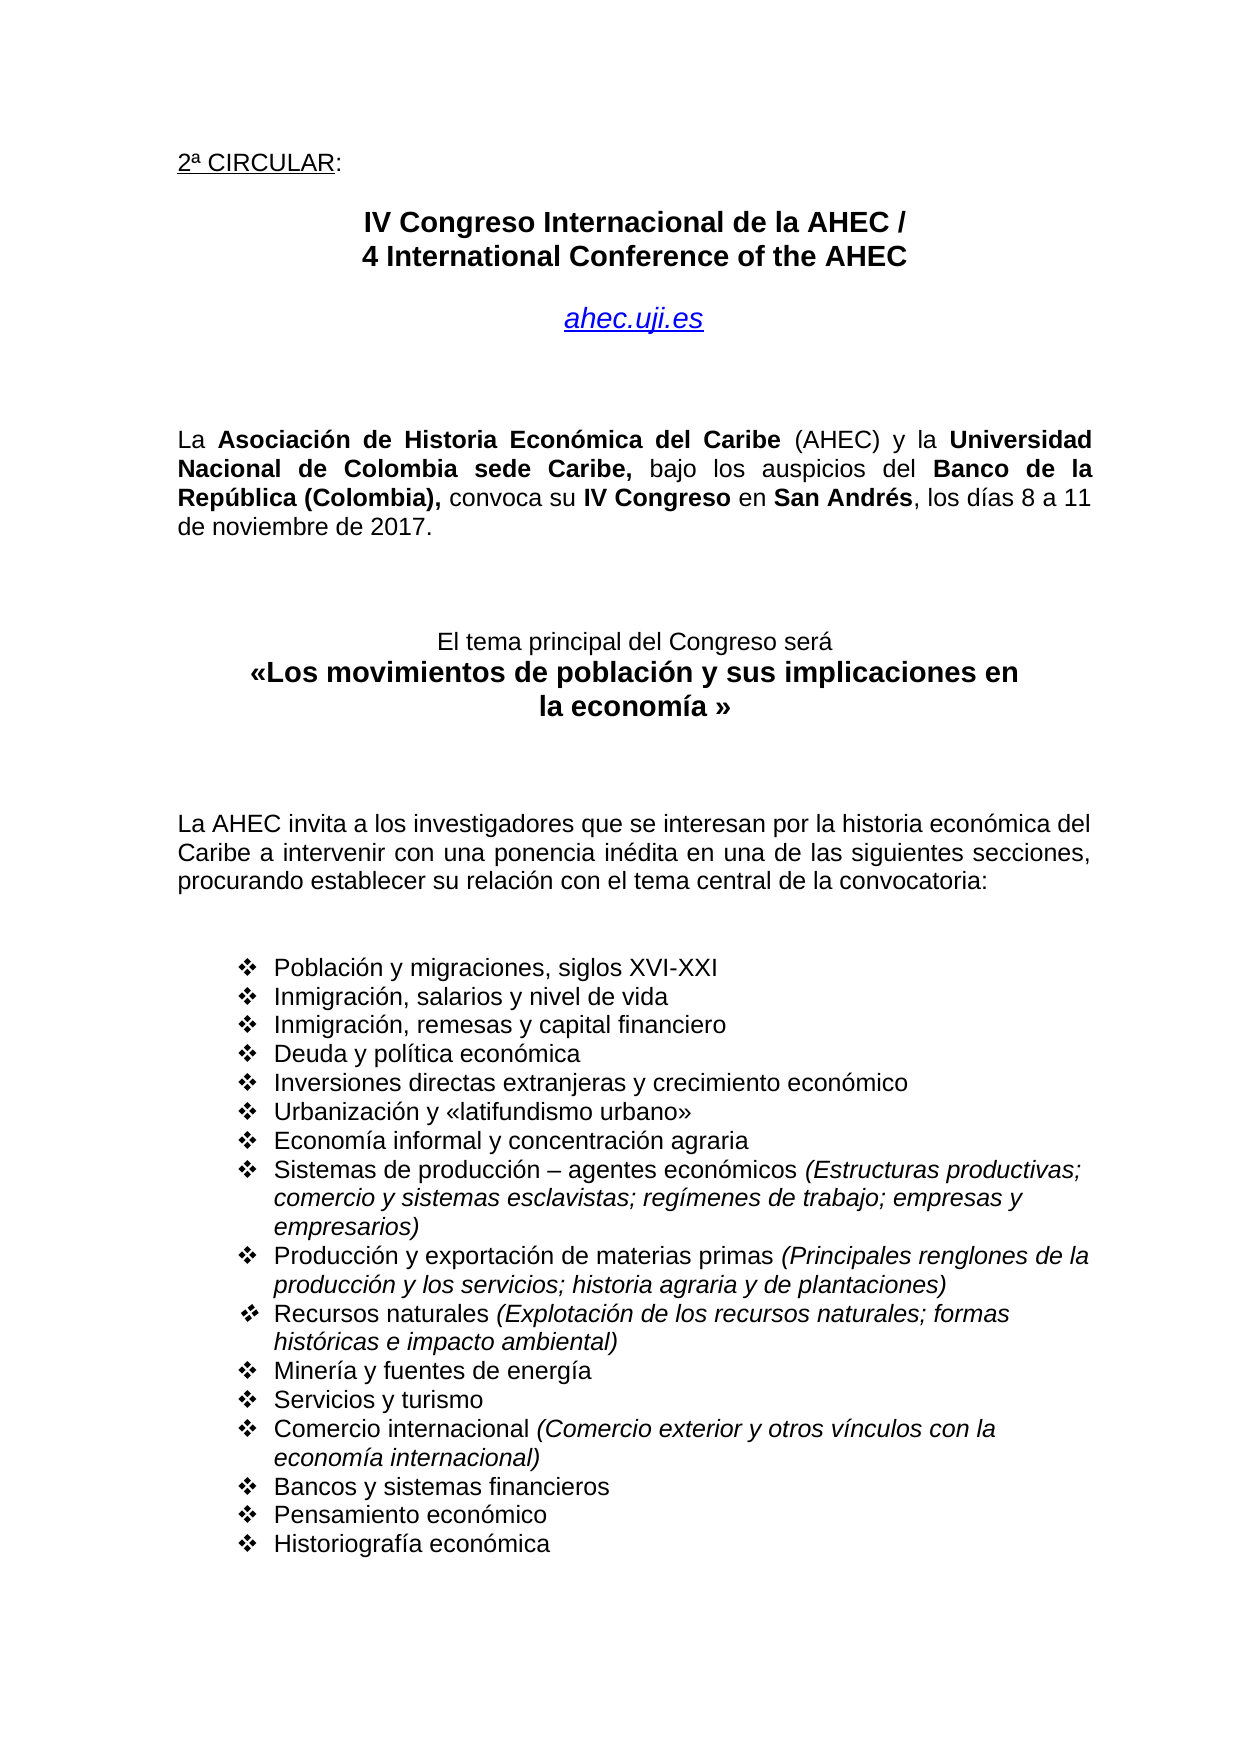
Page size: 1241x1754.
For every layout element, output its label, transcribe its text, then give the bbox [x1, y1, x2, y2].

list Población y migraciones, siglos XVI-XXI [236, 953, 1092, 981]
list Inmigración, salarios y nivel de vida [236, 981, 1092, 1010]
list Inmigración, remesas y capital financiero [236, 1010, 1092, 1039]
list Sistemas de producción – agentes económicos (Estructuras productivas; comercio y sistemas esclavistas; regímenes de trabajo; empresas y empresarios) [236, 1154, 1092, 1241]
list Producción y exportación de materias primas (Principales renglones de la producción y los servicios; historia agraria y de plantaciones) [236, 1241, 1092, 1298]
list Historiografía económica [236, 1529, 1092, 1558]
list Deuda y política económica [236, 1039, 1092, 1068]
text 4 International Conference of the AHEC [177, 239, 1092, 272]
text El tema principal del Congreso será [177, 627, 1092, 656]
text IV Congreso Internacional de la AHEC / [177, 205, 1092, 239]
list Economía informal y concentración agraria [236, 1126, 1092, 1154]
list Recursos naturales (Explotación de los recursos naturales; formas históricas e impacto ambiental) [236, 1298, 1092, 1356]
text La AHEC invita a los investigadores que se interesan por la historia económica del Caribe a intervenir con una ponencia inédita en una de las siguientes secciones, procurando establecer su relación con el tema central de la convocatoria: [177, 809, 1092, 895]
text ahec.uji.es [177, 301, 1092, 334]
list Bancos y sistemas financieros [236, 1471, 1092, 1500]
list Pensamiento económico [236, 1500, 1092, 1529]
list Inversiones directas extranjeras y crecimiento económico [236, 1068, 1092, 1097]
text «Los movimientos de población y sus implicaciones en [177, 656, 1092, 689]
text la economía » [177, 689, 1092, 723]
text 2ª CIRCULAR: [177, 148, 1092, 176]
list Servicios y turismo [236, 1385, 1092, 1414]
text La Asociación de Historia Económica del Caribe (AHEC) y la Universidad Nacional de Colombia sede Caribe, bajo los auspicios del Banco de la República (Colombia), convoca su IV Congreso en San Andrés, los días 8 a 11 de noviembre de 2017. [177, 426, 1092, 541]
list Minería y fuentes de energía [236, 1356, 1092, 1385]
list Comercio internacional (Comercio exterior y otros vínculos con la economía internacional) [236, 1414, 1092, 1471]
list Urbanización y «latifundismo urbano» [236, 1097, 1092, 1126]
